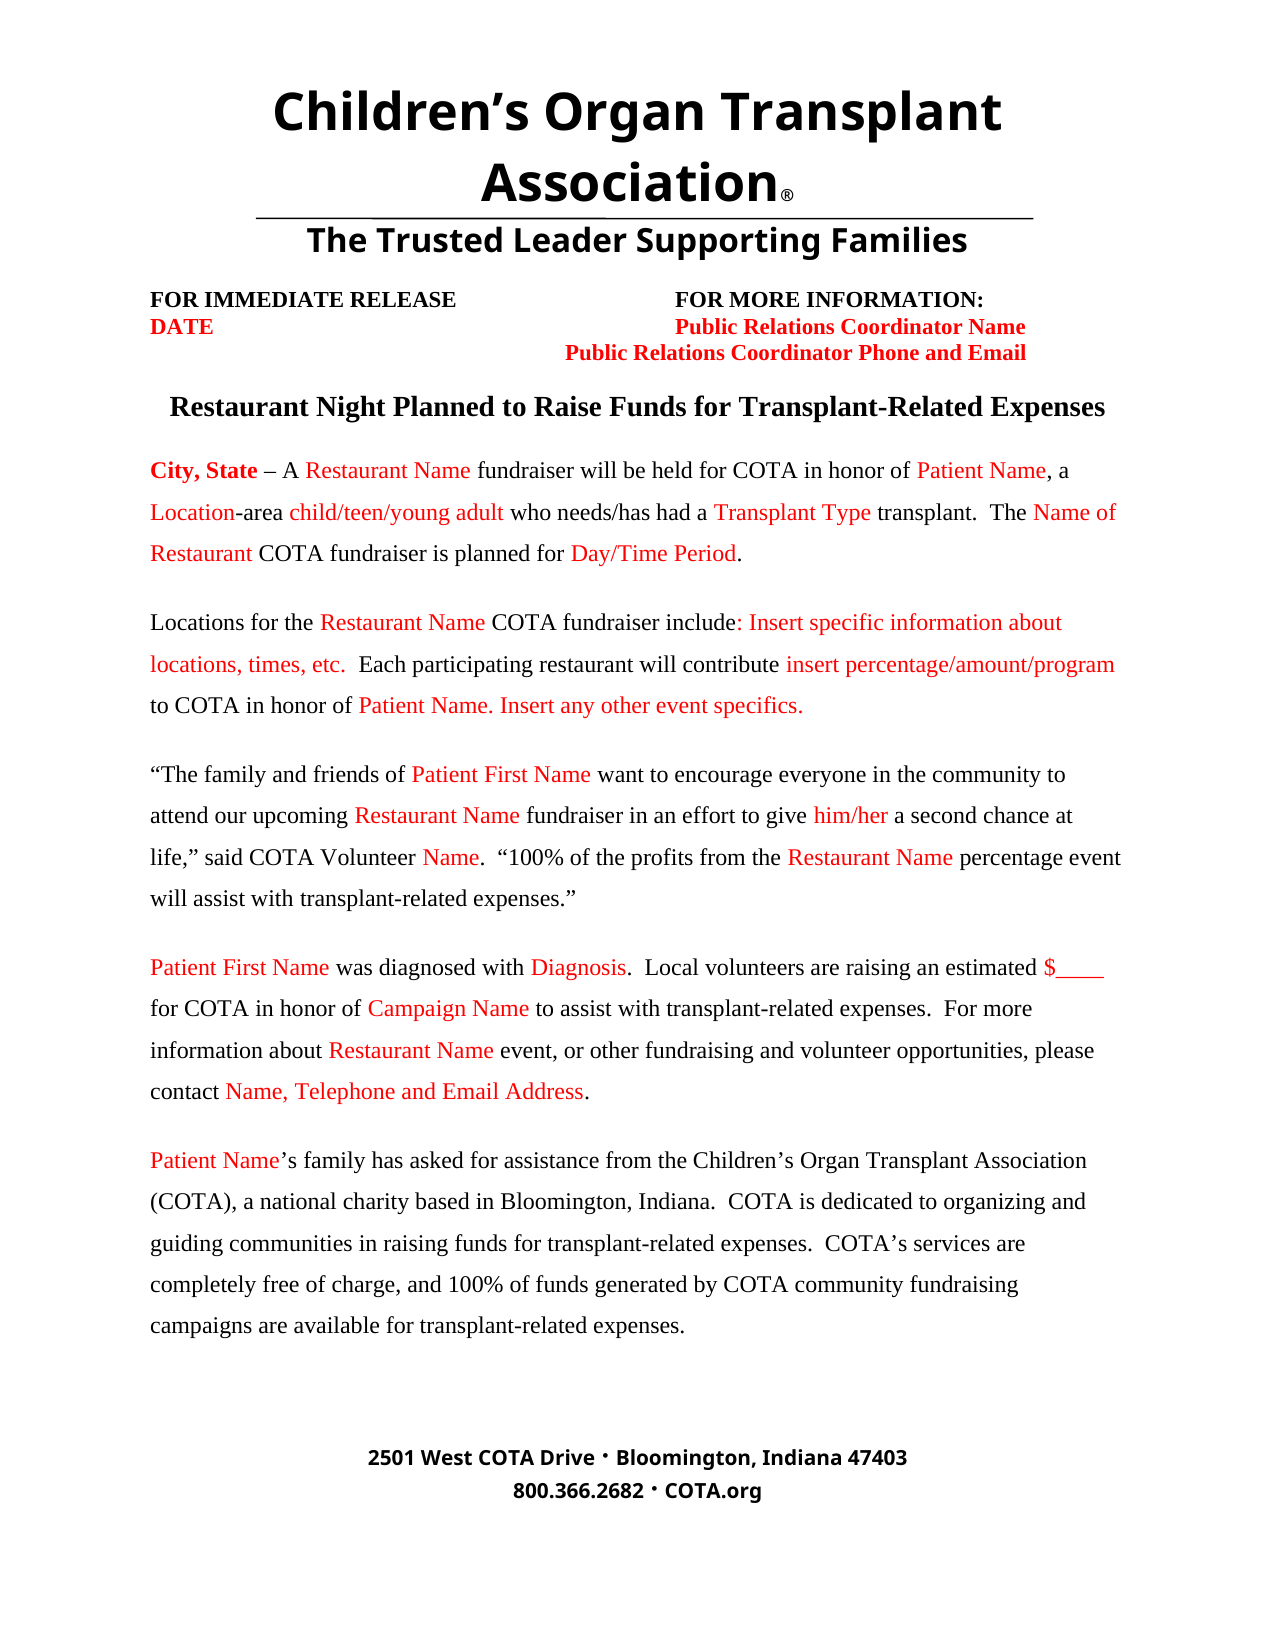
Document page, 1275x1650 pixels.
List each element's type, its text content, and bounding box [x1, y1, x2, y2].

text FOR IMMEDIATE RELEASE FOR MORE INFORMATION: [150, 286, 1125, 313]
text 800.366.2682 · COTA.org [150, 1472, 1125, 1505]
text Locations for the Restaurant Name COTA fundraiser include: Insert specific information about locations, times, etc. Each participating restaurant will contribute insert percentage/amount/program to COTA in honor of Patient Name. Insert any other event specifics. [150, 608, 1125, 718]
text The Trusted Leader Supporting Families [150, 217, 1125, 262]
text Children’s Organ Transplant Association® [150, 75, 1125, 217]
text 2501 West COTA Drive · Bloomington, Indiana 47403 [150, 1438, 1125, 1472]
text Patient Name’s family has asked for assistance from the Children’s Organ Transplant Association (COTA), a national charity based in Bloomington, Indiana. COTA is dedicated to organizing and guiding communities in raising funds for transplant-related expenses. COTA’s services are completely free of charge, and 100% of funds generated by COTA community fundraising campaigns are available for transplant-related expenses. [150, 1146, 1125, 1339]
text DATE Public Relations Coordinator Name [150, 313, 1125, 339]
text Restaurant Night Planned to Raise Funds for Transplant-Related Expenses [150, 389, 1125, 423]
text “The family and friends of Patient First Name want to encourage everyone in the community to attend our upcoming Restaurant Name fundraiser in an effort to give him/her a second chance at life,” said COTA Volunteer Name. “100% of the profits from the Restaurant Name percentage event will assist with transplant-related expenses.” [150, 760, 1125, 912]
text Public Relations Coordinator Phone and Email [150, 339, 1125, 365]
text Patient First Name was diagnosed with Diagnosis. Local volunteers are raising an estimated $____ for COTA in honor of Campaign Name to assist with transplant-related expenses. For more information about Restaurant Name event, or other fundraising and volunteer opportunities, please contact Name, Telephone and Email Address. [150, 953, 1125, 1104]
text City, State – A Restaurant Name fundraiser will be held for COTA in honor of Patient Name, a Location-area child/teen/young adult who needs/has had a Transplant Type transplant. The Name of Restaurant COTA fundraiser is planned for Day/Time Period. [150, 457, 1125, 567]
